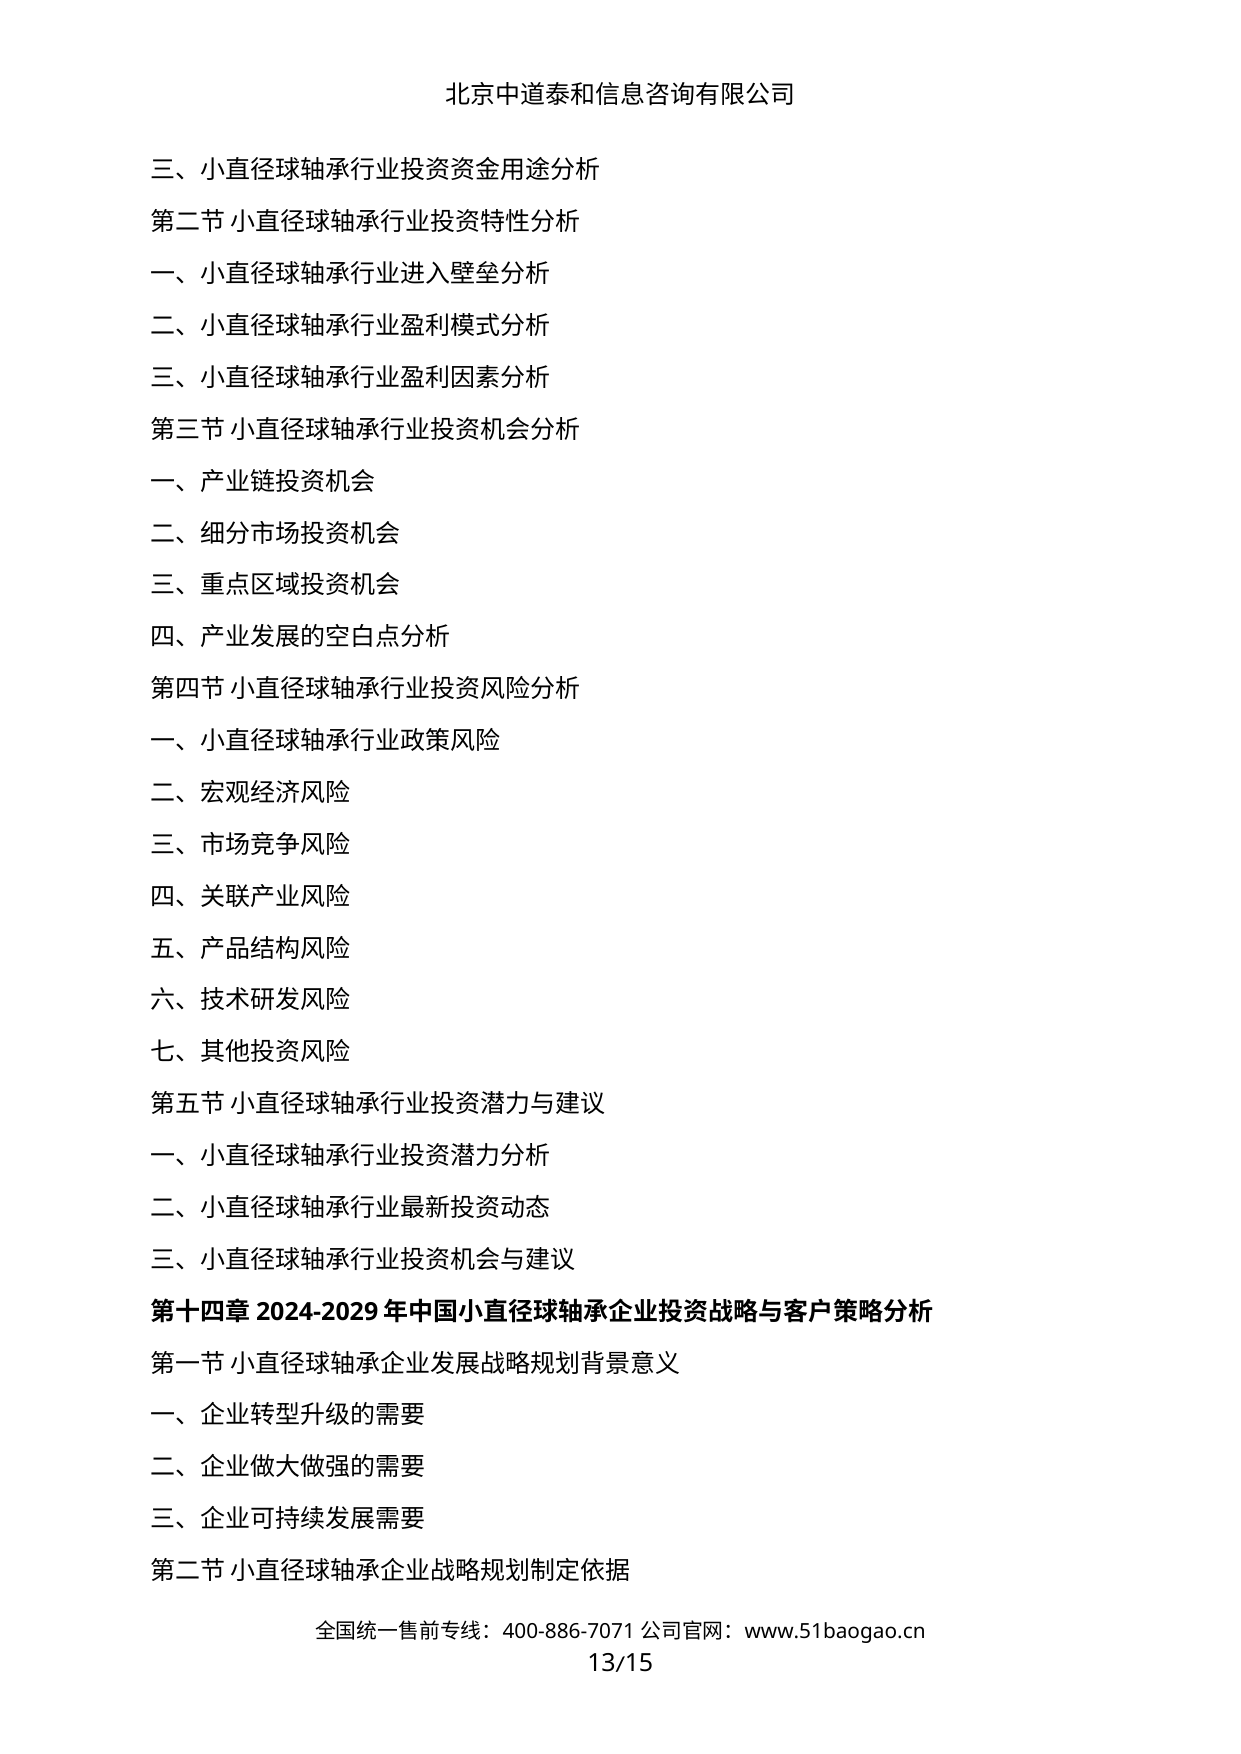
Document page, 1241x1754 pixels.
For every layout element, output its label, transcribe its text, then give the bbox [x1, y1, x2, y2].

text 二、小直径球轴承行业盈利模式分析 [150, 306, 1090, 342]
text 一、产业链投资机会 [150, 461, 1090, 497]
text 三、小直径球轴承行业投资机会与建议 [150, 1239, 1090, 1276]
text 二、细分市场投资机会 [150, 513, 1090, 549]
text 三、企业可持续发展需要 [150, 1499, 1090, 1535]
text 三、小直径球轴承行业投资资金用途分析 [150, 150, 1090, 186]
text 三、市场竞争风险 [150, 824, 1090, 861]
text 第二节 小直径球轴承企业战略规划制定依据 [150, 1551, 1090, 1587]
text 一、小直径球轴承行业进入壁垒分析 [150, 254, 1090, 290]
text 一、小直径球轴承行业政策风险 [150, 721, 1090, 757]
text 二、企业做大做强的需要 [150, 1447, 1090, 1483]
text 二、宏观经济风险 [150, 772, 1090, 809]
text 五、产品结构风险 [150, 928, 1090, 964]
text 第一节 小直径球轴承企业发展战略规划背景意义 [150, 1343, 1090, 1379]
text 第三节 小直径球轴承行业投资机会分析 [150, 409, 1090, 446]
text 第五节 小直径球轴承行业投资潜力与建议 [150, 1084, 1090, 1120]
text 三、小直径球轴承行业盈利因素分析 [150, 357, 1090, 394]
text 第四节 小直径球轴承行业投资风险分析 [150, 669, 1090, 705]
text 第十四章 2024-2029年中国小直径球轴承企业投资战略与客户策略分析 [150, 1291, 1090, 1327]
text 一、小直径球轴承行业投资潜力分析 [150, 1136, 1090, 1172]
text 三、重点区域投资机会 [150, 565, 1090, 601]
text 七、其他投资风险 [150, 1032, 1090, 1068]
text 四、产业发展的空白点分析 [150, 617, 1090, 653]
text 六、技术研发风险 [150, 980, 1090, 1016]
text 第二节 小直径球轴承行业投资特性分析 [150, 202, 1090, 238]
text 二、小直径球轴承行业最新投资动态 [150, 1187, 1090, 1224]
text 四、关联产业风险 [150, 876, 1090, 912]
text 一、企业转型升级的需要 [150, 1395, 1090, 1431]
